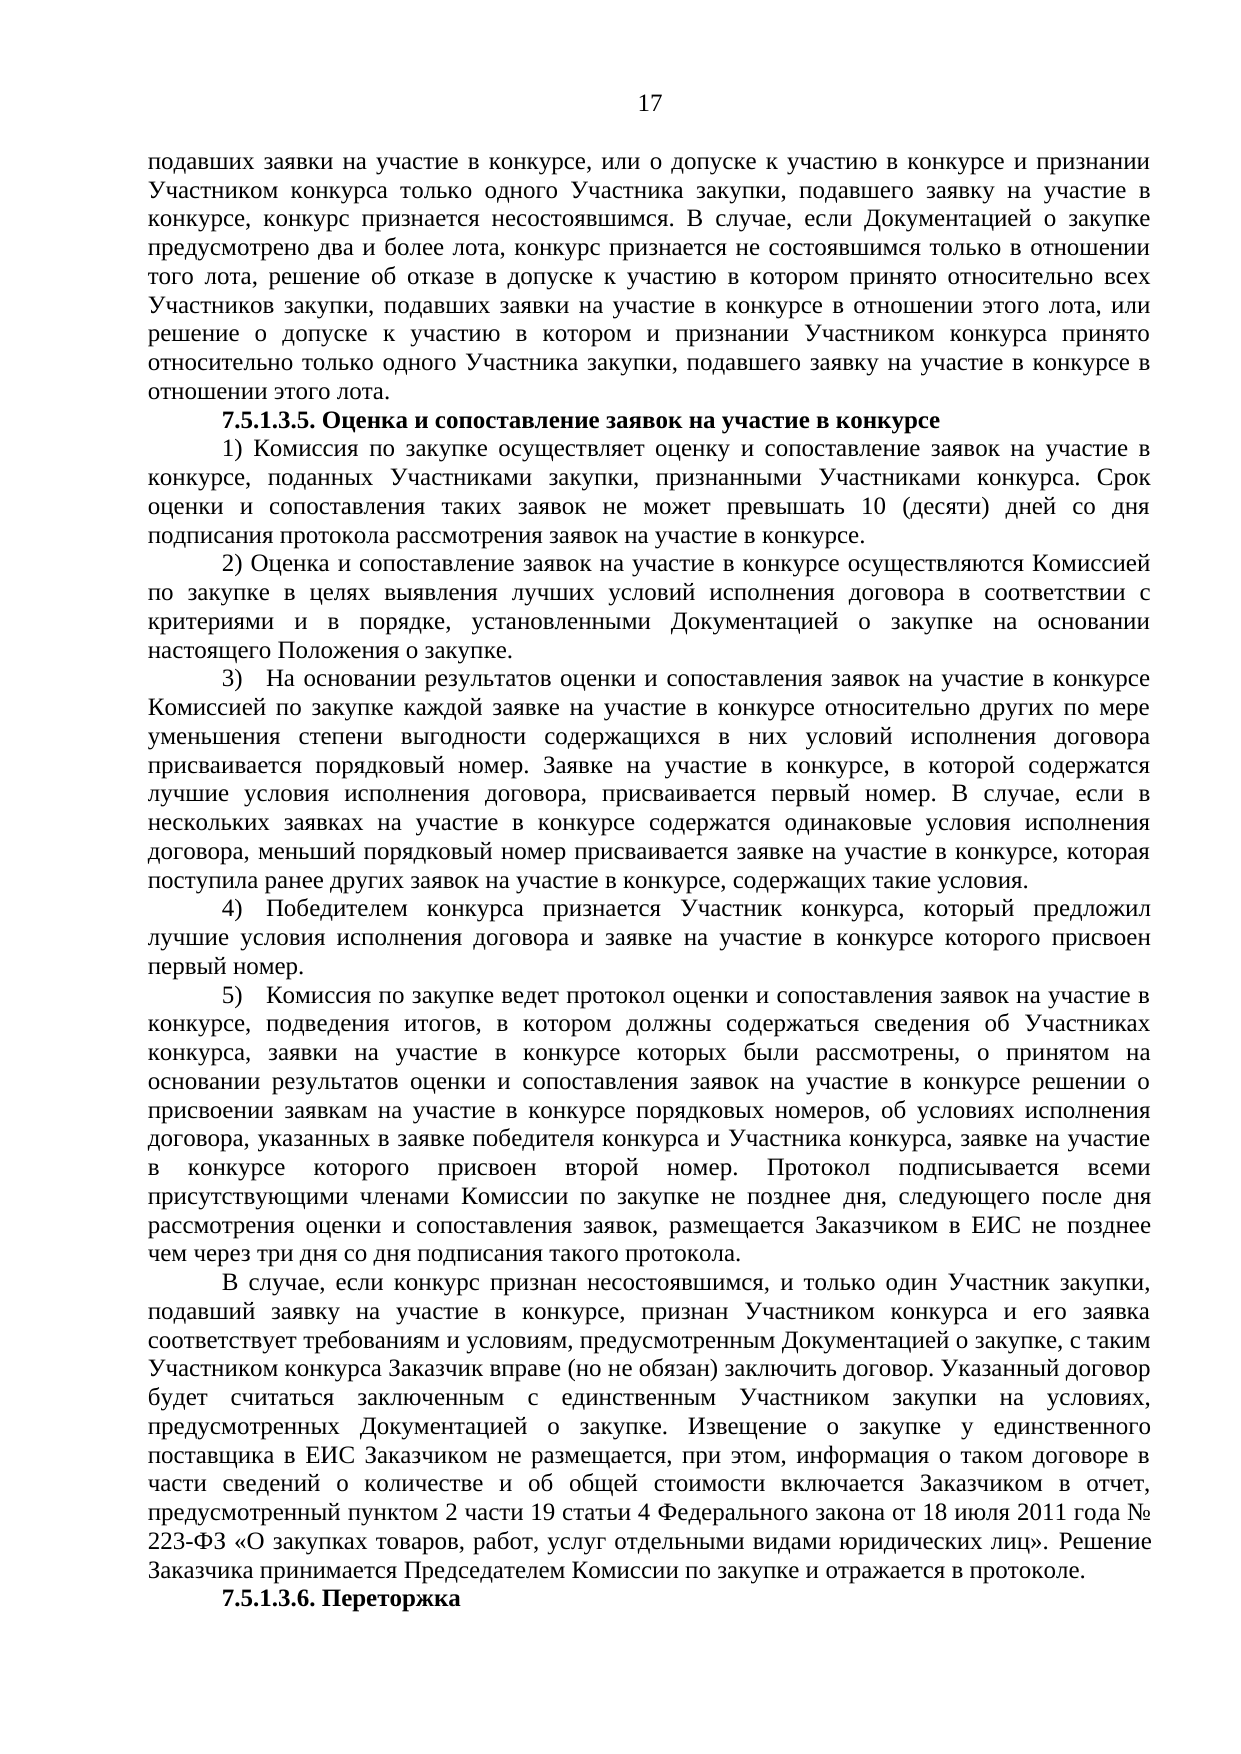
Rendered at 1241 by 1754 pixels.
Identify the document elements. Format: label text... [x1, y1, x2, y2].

text В случае, если конкурс признан несостоявшимся, и только один Участник закупки, подавший заявку на участие в конкурсе, признан Участником конкурса и его заявка соответствует требованиям и условиям, предусмотренным Документацией о закупке, с таким Участником конкурса Заказчик вправе (но не обязан) заключить договор. Указанный договор будет считаться заключенным с единственным Участником закупки на условиях, предусмотренных Документацией о закупке. Извещение о закупке у единственного поставщика в ЕИС Заказчиком не размещается, при этом, информация о таком договоре в части сведений о количестве и об общей стоимости включается Заказчиком в отчет, предусмотренный пунктом 2 части 19 статьи 4 Федерального закона от 18 июля 2011 года № 223-ФЗ «О закупках товаров, работ, услуг отдельными видами юридических лиц». Решение Заказчика принимается Председателем Комиссии по закупке и отражается в протоколе. [148, 1267, 1152, 1583]
text 7.5.1.3.5. Оценка и сопоставление заявок на участие в конкурсе [148, 405, 1152, 433]
text 2) Оценка и сопоставление заявок на участие в конкурсе осуществляются Комиссией по закупке в целях выявления лучших условий исполнения договора в соответствии с критериями и в порядке, установленными Документацией о закупке на основании настоящего Положения о закупке. [148, 548, 1152, 663]
list Комиссия по закупке ведет протокол оценки и сопоставления заявок на участие в конкурсе, подведения итогов, в котором должны содержаться сведения об Участниках конкурса, заявки на участие в конкурсе которых были рассмотрены, о принятом на основании результатов оценки и сопоставления заявок на участие в конкурсе решении о присвоении заявкам на участие в конкурсе порядковых номеров, об условиях исполнения договора, указанных в заявке победителя конкурса и Участника конкурса, заявке на участие в конкурсе которого присвоен второй номер. Протокол подписывается всеми присутствующими членами Комиссии по закупке не позднее дня, следующего после дня рассмотрения оценки и сопоставления заявок, размещается Заказчиком в ЕИС не позднее чем через три дня со дня подписания такого протокола. [148, 980, 1152, 1267]
text 7.5.1.3.6. Переторжка [148, 1583, 1152, 1612]
list На основании результатов оценки и сопоставления заявок на участие в конкурсе Комиссией по закупке каждой заявке на участие в конкурсе относительно других по мере уменьшения степени выгодности содержащихся в них условий исполнения договора присваивается порядковый номер. Заявке на участие в конкурсе, в которой содержатся лучшие условия исполнения договора, присваивается первый номер. В случае, если в нескольких заявках на участие в конкурсе содержатся одинаковые условия исполнения договора, меньший порядковый номер присваивается заявке на участие в конкурсе, которая поступила ранее других заявок на участие в конкурсе, содержащих такие условия. [148, 663, 1152, 893]
list Победителем конкурса признается Участник конкурса, который предложил лучшие условия исполнения договора и заявке на участие в конкурсе которого присвоен первый номер. [148, 893, 1152, 980]
text 1) Комиссия по закупке осуществляет оценку и сопоставление заявок на участие в конкурсе, поданных Участниками закупки, признанными Участниками конкурса. Срок оценки и сопоставления таких заявок не может превышать 10 (десяти) дней со дня подписания протокола рассмотрения заявок на участие в конкурсе. [148, 433, 1152, 548]
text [148, 146, 1152, 405]
